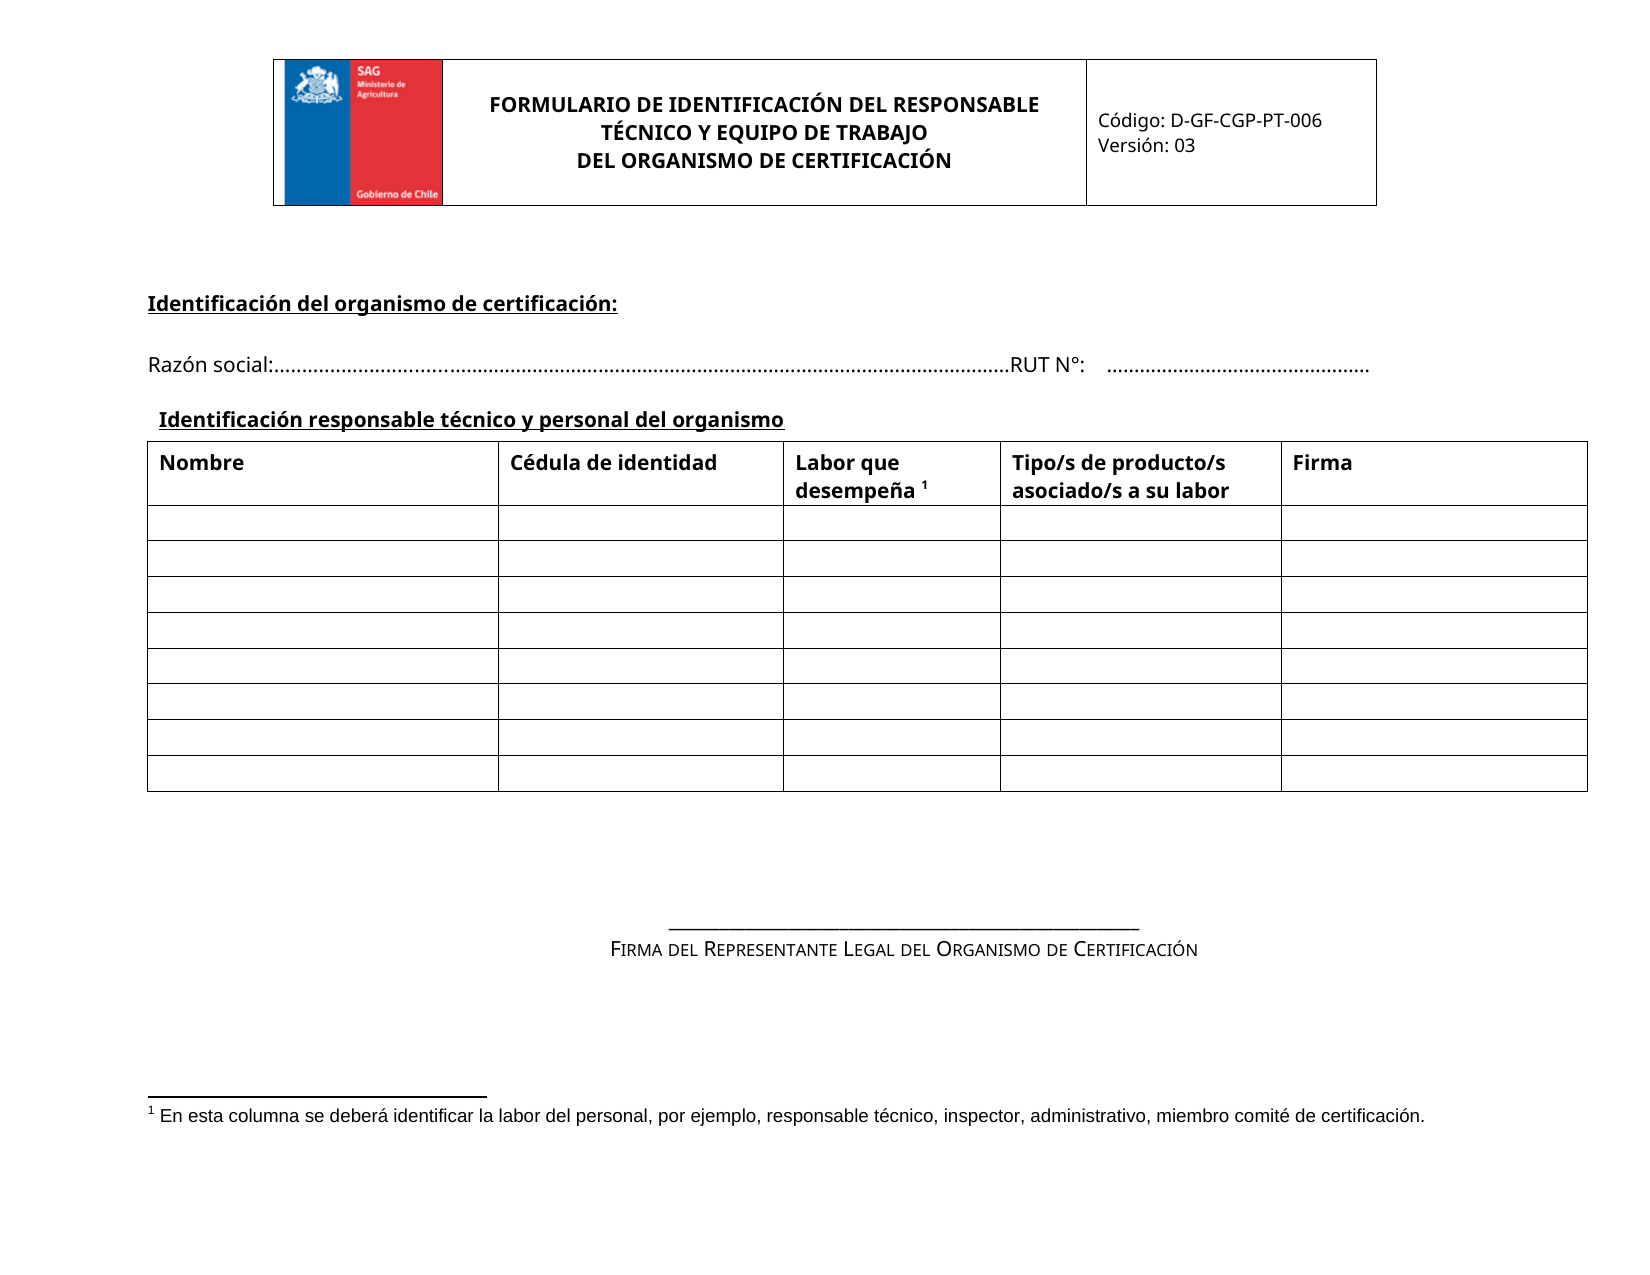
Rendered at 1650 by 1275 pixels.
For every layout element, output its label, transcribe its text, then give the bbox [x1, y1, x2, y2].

table_cell [148, 613, 498, 648]
table_cell [784, 541, 1000, 576]
table_cell [784, 684, 1000, 719]
table_cell [784, 720, 1000, 755]
table_cell [784, 649, 1000, 683]
table_cell [784, 506, 1000, 540]
table_cell [1001, 506, 1281, 540]
table_cell [1001, 541, 1281, 576]
table_cell [1001, 720, 1281, 755]
text Razón social: …………………………………………………………………………………………RUT N°: ………………………………………… [148, 350, 1502, 378]
table_header Identificación responsable técnico y personal del organismo [148, 399, 1587, 441]
table_cell [499, 613, 783, 648]
table_cell [148, 649, 498, 683]
table_cell [499, 649, 783, 683]
table_cell [148, 541, 498, 576]
table_cell [1282, 613, 1587, 648]
table_cell [1282, 684, 1587, 719]
picture [284, 60, 442, 205]
table_cell Firma [1282, 442, 1587, 505]
table_cell Nombre [148, 442, 498, 505]
table_cell [499, 684, 783, 719]
table_cell [1001, 684, 1281, 719]
table_cell [1282, 506, 1587, 540]
table_cell [1001, 613, 1281, 648]
text Identificación del organismo de certificación: [148, 289, 1502, 317]
text Firma del Representante Legal del Organismo de Certificación [385, 934, 1422, 962]
table_cell [1001, 756, 1281, 791]
table_cell [1282, 649, 1587, 683]
table_cell [148, 684, 498, 719]
table_cell [1282, 541, 1587, 576]
table_cell [784, 756, 1000, 791]
text _______________________________________________________ [385, 905, 1422, 934]
table_cell [148, 756, 498, 791]
table_cell [499, 720, 783, 755]
table_cell Cédula de identidad [499, 442, 783, 505]
table_cell [784, 613, 1000, 648]
table_cell [148, 506, 498, 540]
table_cell [499, 541, 783, 576]
table_cell Labor que desempeña [784, 442, 1000, 505]
table_cell [1001, 649, 1281, 683]
table_cell [148, 720, 498, 755]
table_cell [1282, 720, 1587, 755]
table_cell [1282, 756, 1587, 791]
table_cell [1282, 577, 1587, 612]
table_cell [499, 577, 783, 612]
table_cell [499, 756, 783, 791]
table_cell [784, 577, 1000, 612]
table_cell Tipo/s de producto/s asociado/s a su labor [1001, 442, 1281, 505]
table_cell [1001, 577, 1281, 612]
table_cell [499, 506, 783, 540]
table_cell [148, 577, 498, 612]
